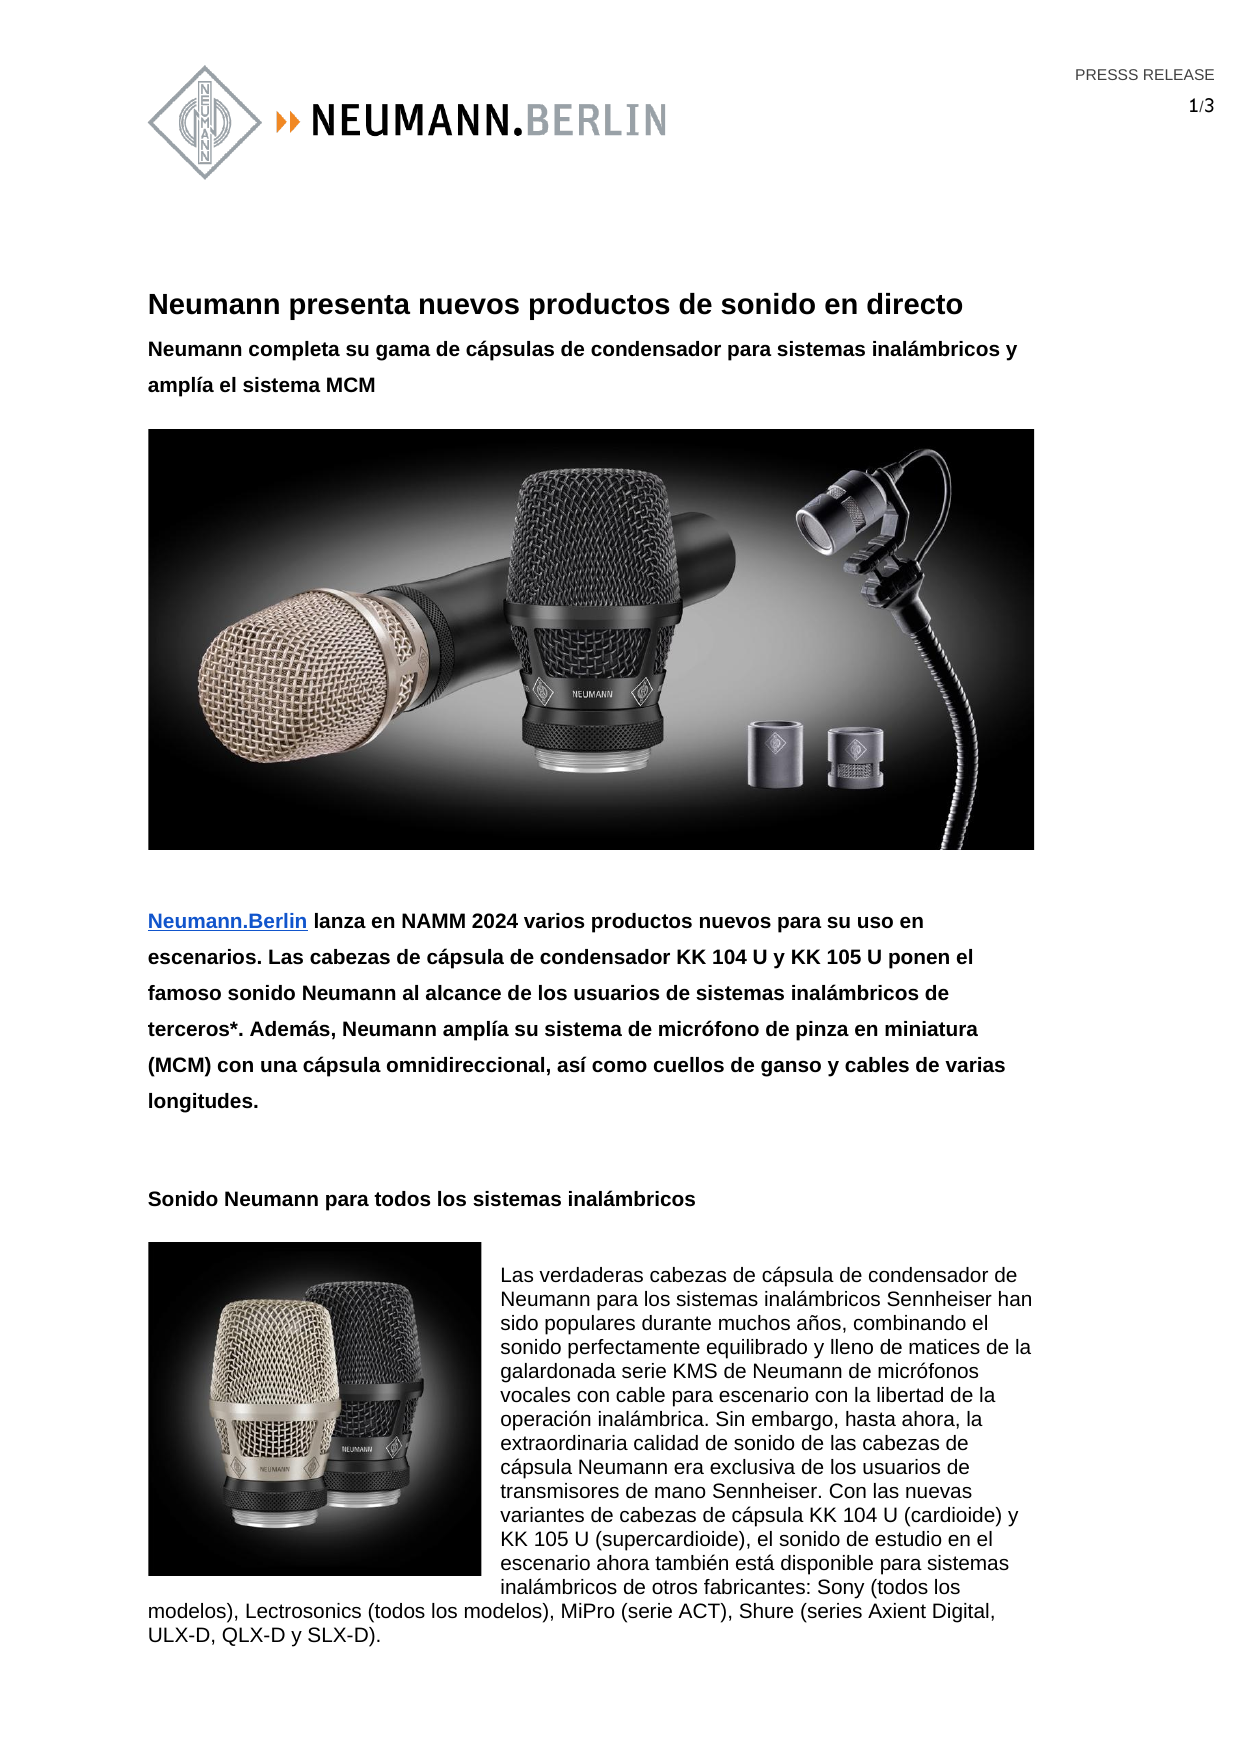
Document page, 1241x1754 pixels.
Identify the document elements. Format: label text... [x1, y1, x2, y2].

picture [147, 65, 666, 180]
picture [148, 429, 1035, 850]
subtitle Neumann presenta nuevos productos de sonido en directo [148, 287, 1034, 320]
picture [148, 1242, 482, 1576]
subtitle Neumann completa su gama de cápsulas de condensador para sistemas inalámbricos y amplía el sistema MCM [148, 337, 1034, 397]
text Neumann.Berlin lanza en NAMM 2024 varios productos nuevos para su uso en escenarios. Las cabezas de cápsula de condensador KK 104 U y KK 105 U ponen el famoso sonido Neumann al alcance de los usuarios de sistemas inalámbricos de terceros*. Además, Neumann amplía su sistema de micrófono de pinza en miniatura (MCM) con una cápsula omnidireccional, así como cuellos de ganso y cables de varias longitudes. [148, 909, 1034, 1113]
text Sonido Neumann para todos los sistemas inalámbricos [148, 1187, 1034, 1211]
